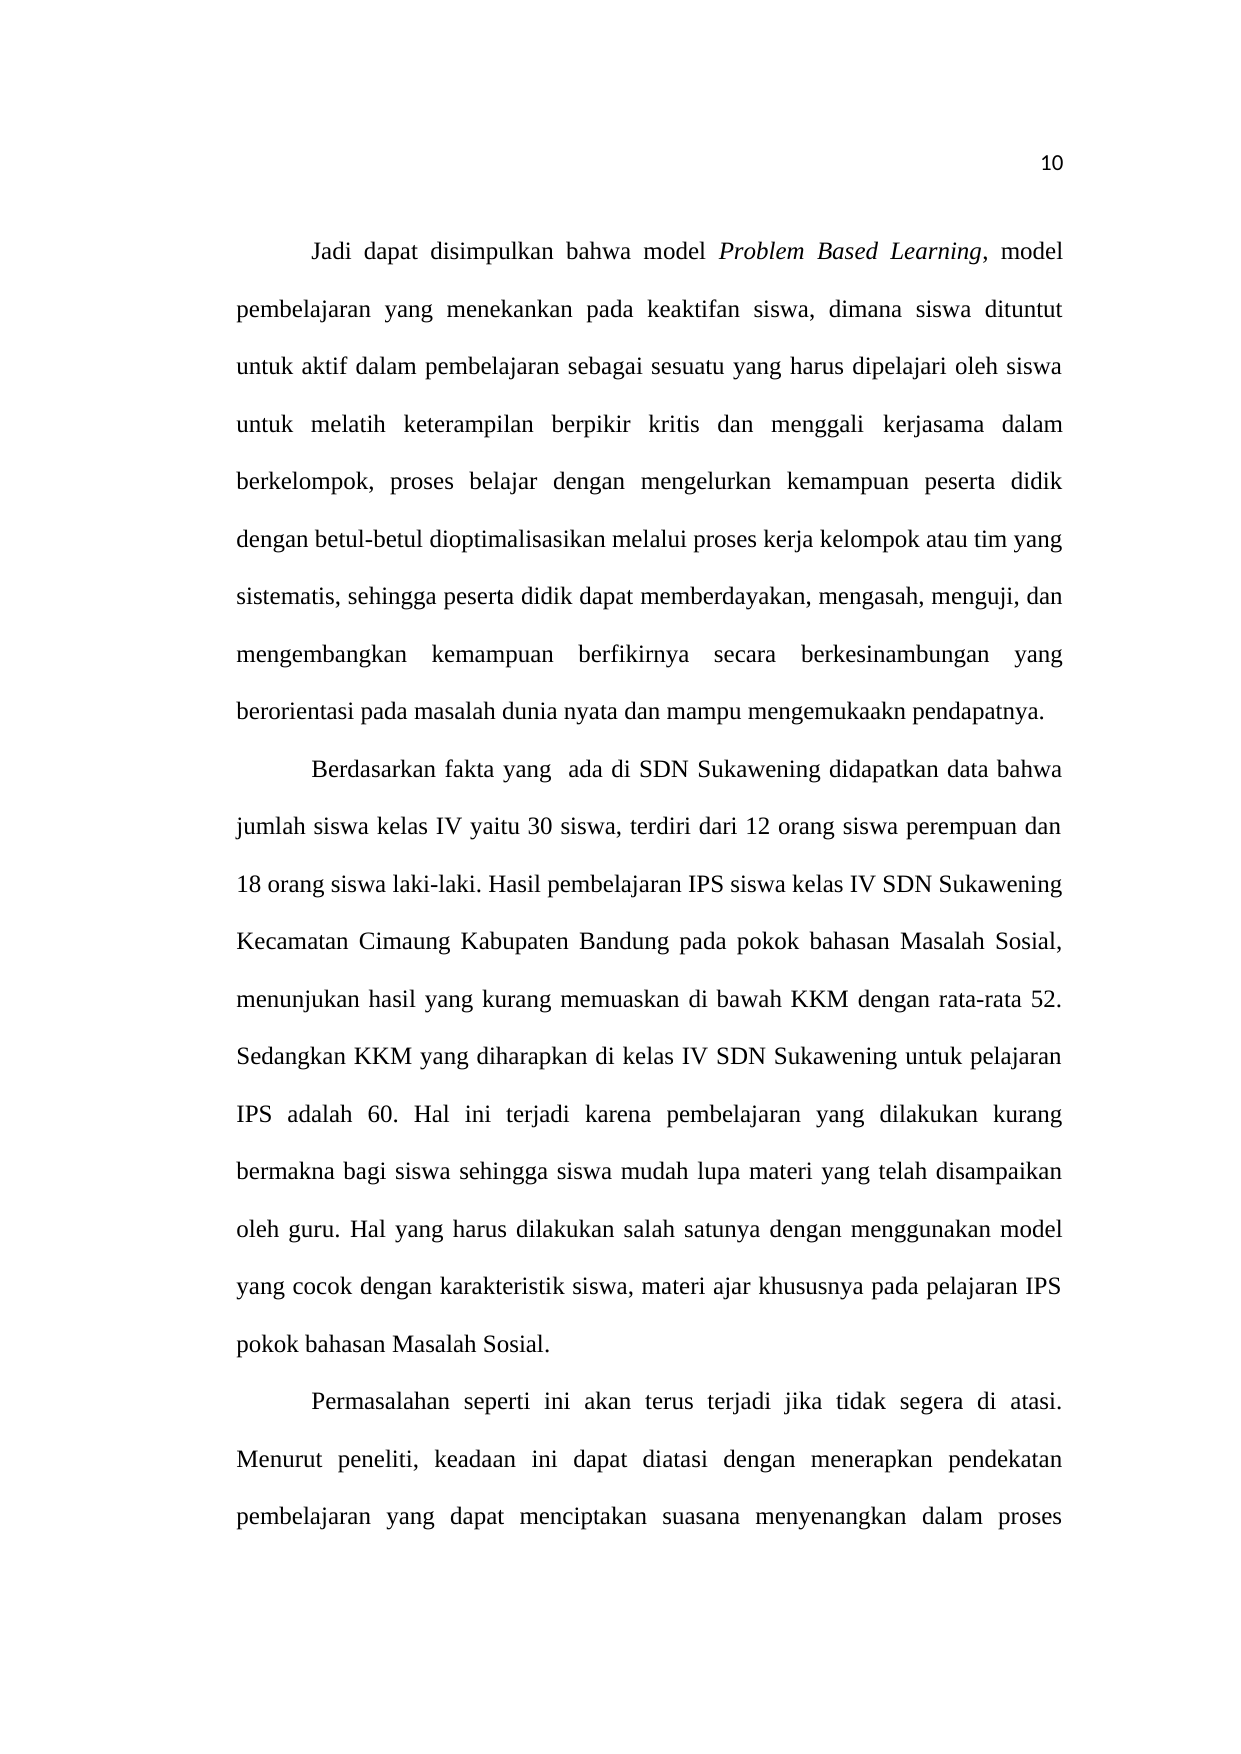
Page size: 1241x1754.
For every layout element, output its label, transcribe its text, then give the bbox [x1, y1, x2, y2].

text Jadi dapat disimpulkan bahwa model Problem Based Learning, model pembelajaran yang menekankan pada keaktifan siswa, dimana siswa dituntut untuk aktif dalam pembelajaran sebagai sesuatu yang harus dipelajari oleh siswa untuk melatih keterampilan berpikir kritis dan menggali kerjasama dalam berkelompok, proses belajar dengan mengelurkan kemampuan peserta didik dengan betul-betul dioptimalisasikan melalui proses kerja kelompok atau tim yang sistematis, sehingga peserta didik dapat memberdayakan, mengasah, menguji, dan mengembangkan kemampuan berfikirnya secara berkesinambungan yang berorientasi pada masalah dunia nyata dan mampu mengemukaakn pendapatnya. [236, 236, 1063, 725]
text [236, 1386, 1063, 1530]
text Berdasarkan fakta yang ada di SDN Sukawening didapatkan data bahwa jumlah siswa kelas IV yaitu 30 siswa, terdiri dari 12 orang siswa perempuan dan 18 orang siswa laki-laki. Hasil pembelajaran IPS siswa kelas IV SDN Sukawening Kecamatan Cimaung Kabupaten Bandung pada pokok bahasan Masalah Sosial, menunjukan hasil yang kurang memuaskan di bawah KKM dengan rata-rata 52. Sedangkan KKM yang diharapkan di kelas IV SDN Sukawening untuk pelajaran IPS adalah 60. Hal ini terjadi karena pembelajaran yang dilakukan kurang bermakna bagi siswa sehingga siswa mudah lupa materi yang telah disampaikan oleh guru. Hal yang harus dilakukan salah satunya dengan menggunakan model yang cocok dengan karakteristik siswa, materi ajar khususnya pada pelajaran IPS pokok bahasan Masalah Sosial. [236, 754, 1063, 1357]
